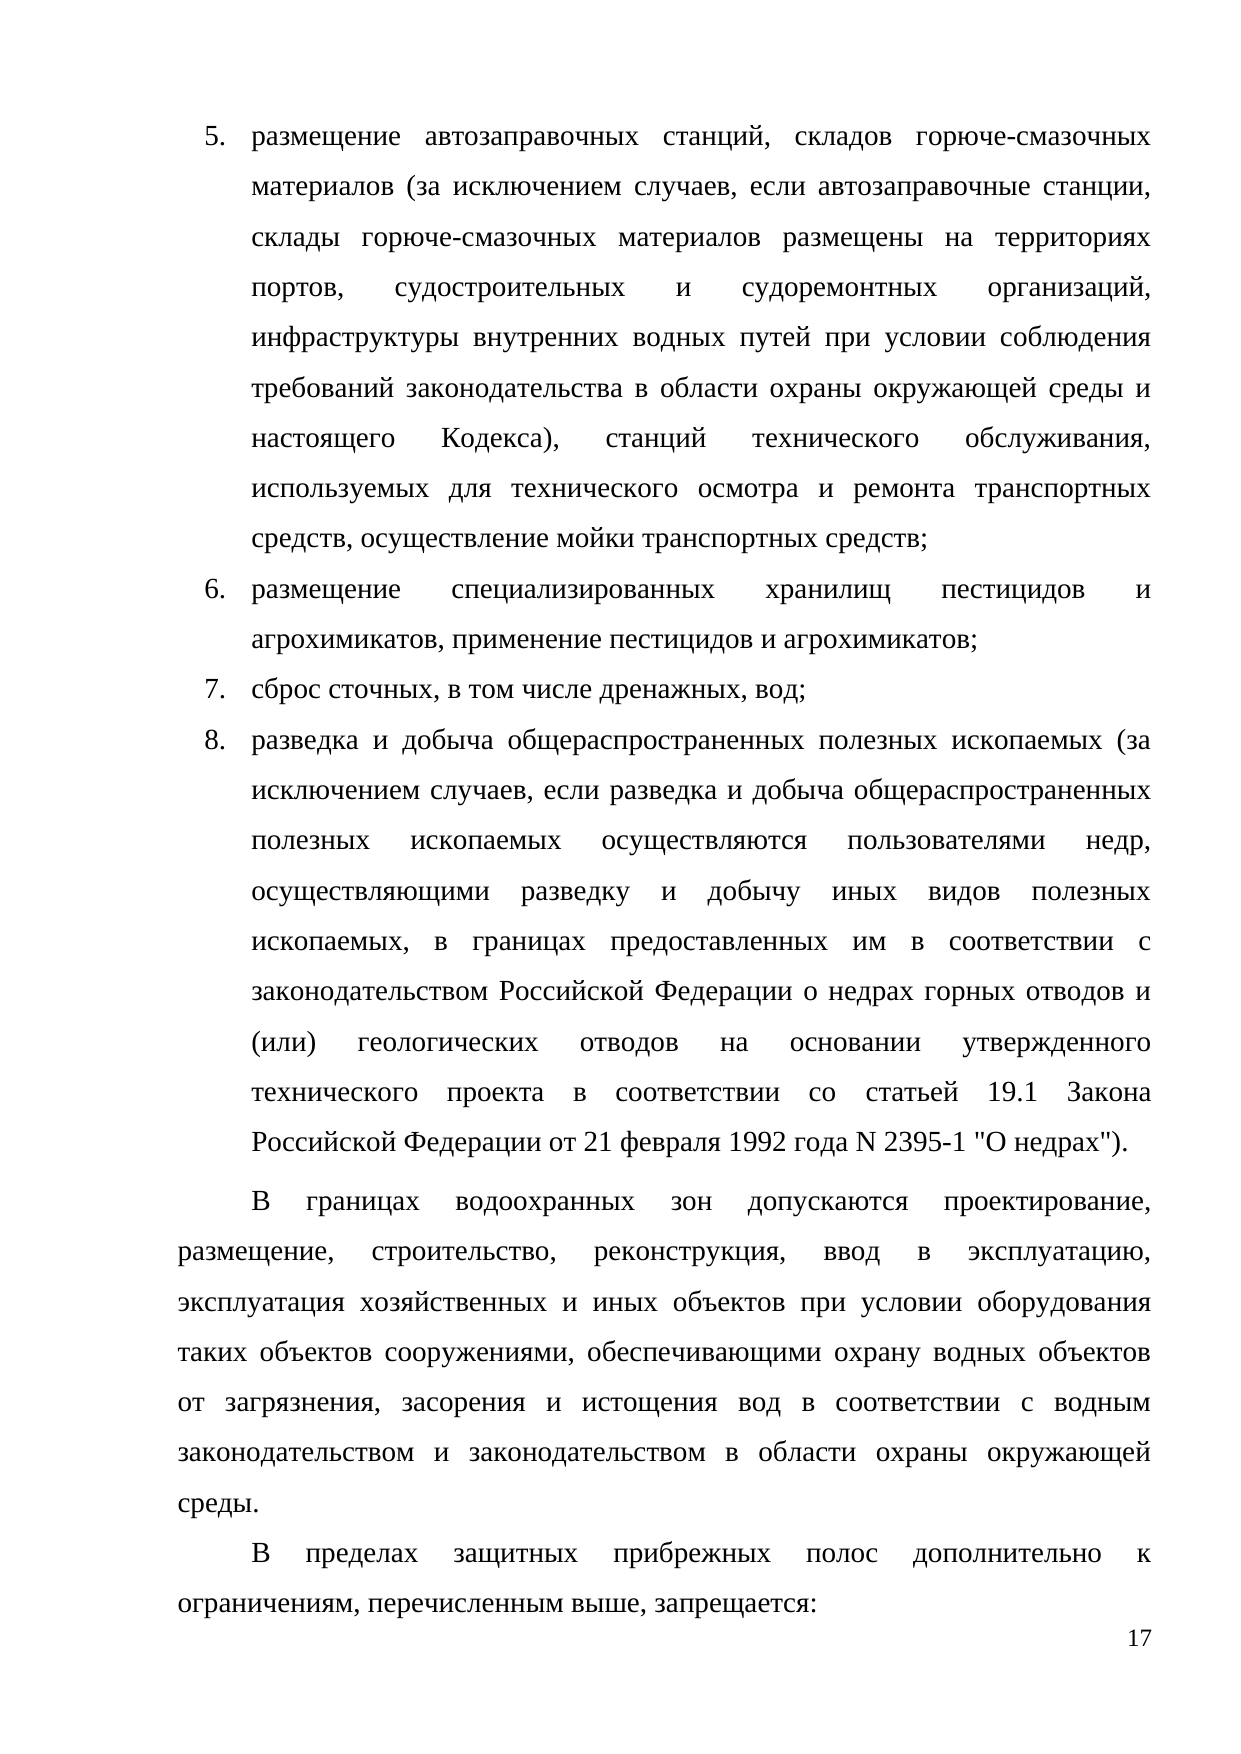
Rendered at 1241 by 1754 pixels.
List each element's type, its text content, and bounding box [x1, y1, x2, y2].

text В границах водоохранных зон допускаются проектирование, размещение, строительство, реконструкция, ввод в эксплуатацию, эксплуатация хозяйственных и иных объектов при условии оборудования таких объектов сооружениями, обеспечивающими охрану водных объектов от загрязнения, засорения и истощения вод в соответствии с водным законодательством и законодательством в области охраны окружающей среды. [177, 1183, 1152, 1518]
list разведка и добыча общераспространенных полезных ископаемых (за исключением случаев, если разведка и добыча общераспространенных полезных ископаемых осуществляются пользователями недр, осуществляющими разведку и добычу иных видов полезных ископаемых, в границах предоставленных им в соответствии с законодательством Российской Федерации о недрах горных отводов и (или) геологических отводов на основании утвержденного технического проекта в соответствии со статьей 19.1 Закона Российской Федерации от 21 февраля 1992 года N 2395-1 "О недрах"). [204, 722, 1152, 1158]
list размещение автозаправочных станций, складов горюче-смазочных материалов (за исключением случаев, если автозаправочные станции, склады горюче-смазочных материалов размещены на территориях портов, судостроительных и судоремонтных организаций, инфраструктуры внутренних водных путей при условии соблюдения требований законодательства в области охраны окружающей среды и настоящего Кодекса), станций технического обслуживания, используемых для технического осмотра и ремонта транспортных средств, осуществление мойки транспортных средств; [204, 118, 1152, 554]
text В пределах защитных прибрежных полос дополнительно к ограничениям, перечисленным выше, запрещается: [177, 1535, 1152, 1619]
list сброс сточных, в том числе дренажных, вод; [204, 672, 1152, 705]
list размещение специализированных хранилищ пестицидов и агрохимикатов, применение пестицидов и агрохимикатов; [204, 571, 1152, 655]
